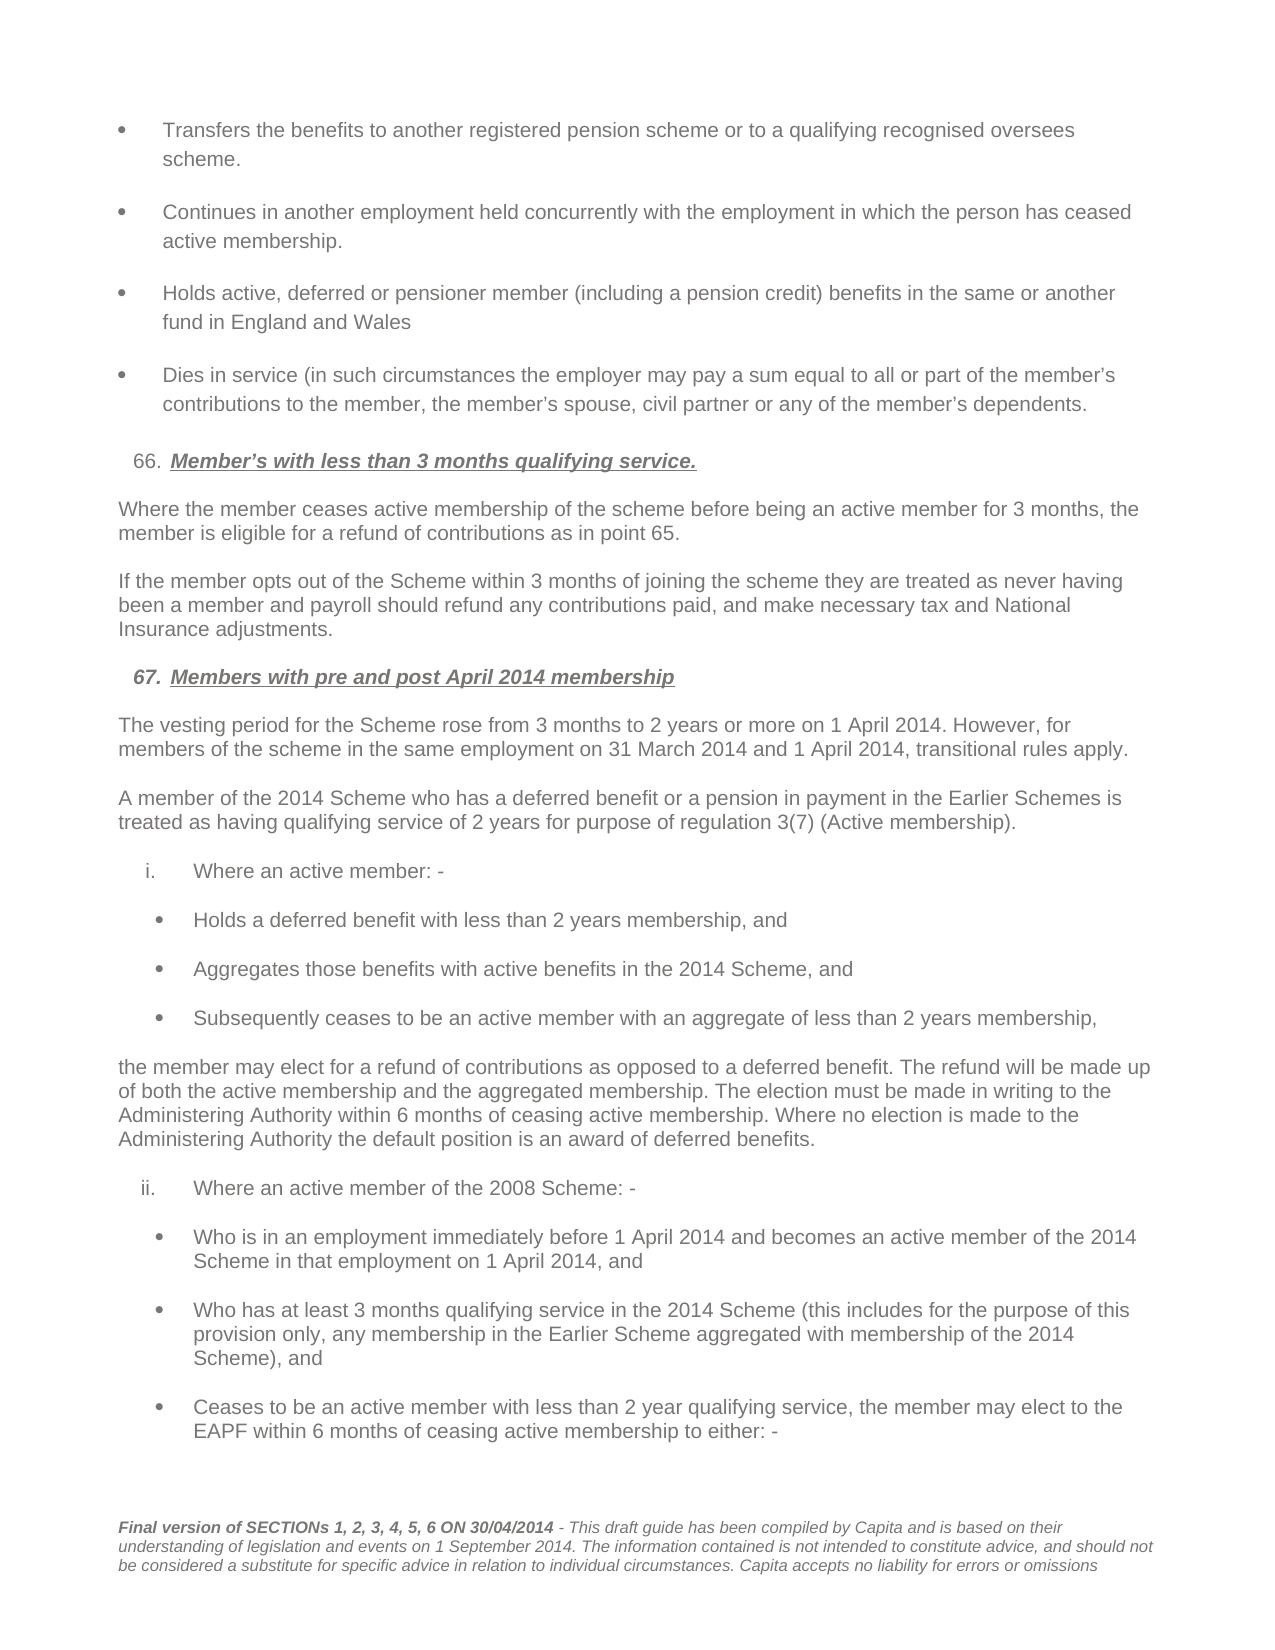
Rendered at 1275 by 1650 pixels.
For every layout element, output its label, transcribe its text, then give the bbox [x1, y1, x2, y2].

list Holds a deferred benefit with less than 2 years membership, and [156, 907, 1157, 932]
list Where an active member of the 2008 Scheme: - [156, 1176, 1157, 1199]
text Where the member ceases active membership of the scheme before being an active member for 3 months, the member is eligible for a refund of contributions as in point 65. [118, 497, 1157, 545]
list Continues in another employment held concurrently with the employment in which the person has ceased active membership. [118, 200, 1157, 252]
list Dies in service (in such circumstances the employer may pay a sum equal to all or part of the member’s contributions to the member, the member’s spouse, civil partner or any of the member’s dependents. [118, 363, 1157, 416]
list Who is in an employment immediately before 1 April 2014 and becomes an active member of the 2014 Scheme in that employment on 1 April 2014, and [156, 1224, 1157, 1272]
list Aggregates those benefits with active benefits in the 2014 Scheme, and [156, 957, 1157, 981]
list Ceases to be an active member with less than 2 year qualifying service, the member may elect to the EAPF within 6 months of ceasing active membership to either: - [156, 1394, 1157, 1442]
text If the member opts out of the Scheme within 3 months of joining the scheme they are treated as never having been a member and payroll should refund any contributions paid, and make necessary tax and National Insurance adjustments. [118, 569, 1157, 641]
text A member of the 2014 Scheme who has a deferred benefit or a pension in payment in the Earlier Schemes is treated as having qualifying service of 2 years for purpose of regulation 3(7) (Active membership). [118, 786, 1157, 833]
text The vesting period for the Scheme rose from 3 months to 2 years or more on 1 April 2014. However, for members of the scheme in the same employment on 31 March 2014 and 1 April 2014, transitional rules apply. [118, 713, 1157, 761]
list Holds active, deferred or pensioner member (including a pension credit) benefits in the same or another fund in England and Wales [118, 281, 1157, 334]
list Who has at least 3 months qualifying service in the 2014 Scheme (this includes for the purpose of this provision only, any membership in the Earlier Scheme aggregated with membership of the 2014 Scheme), and [156, 1297, 1157, 1369]
text the member may elect for a refund of contributions as opposed to a deferred benefit. The refund will be made up of both the active membership and the aggregated membership. The election must be made in writing to the Administering Authority within 6 months of ceasing active membership. Where no election is made to the Administering Authority the default position is an award of deferred benefits. [118, 1055, 1157, 1151]
list Subsequently ceases to be an active member with an aggregate of less than 2 years membership, [156, 1006, 1157, 1030]
list Members with pre and post April 2014 membership [133, 665, 1157, 689]
list Member’s with less than 3 months qualifying service. [133, 449, 1157, 473]
list Where an active member: - [156, 858, 1157, 882]
list Transfers the benefits to another registered pension scheme or to a qualifying recognised oversees scheme. [118, 118, 1157, 171]
